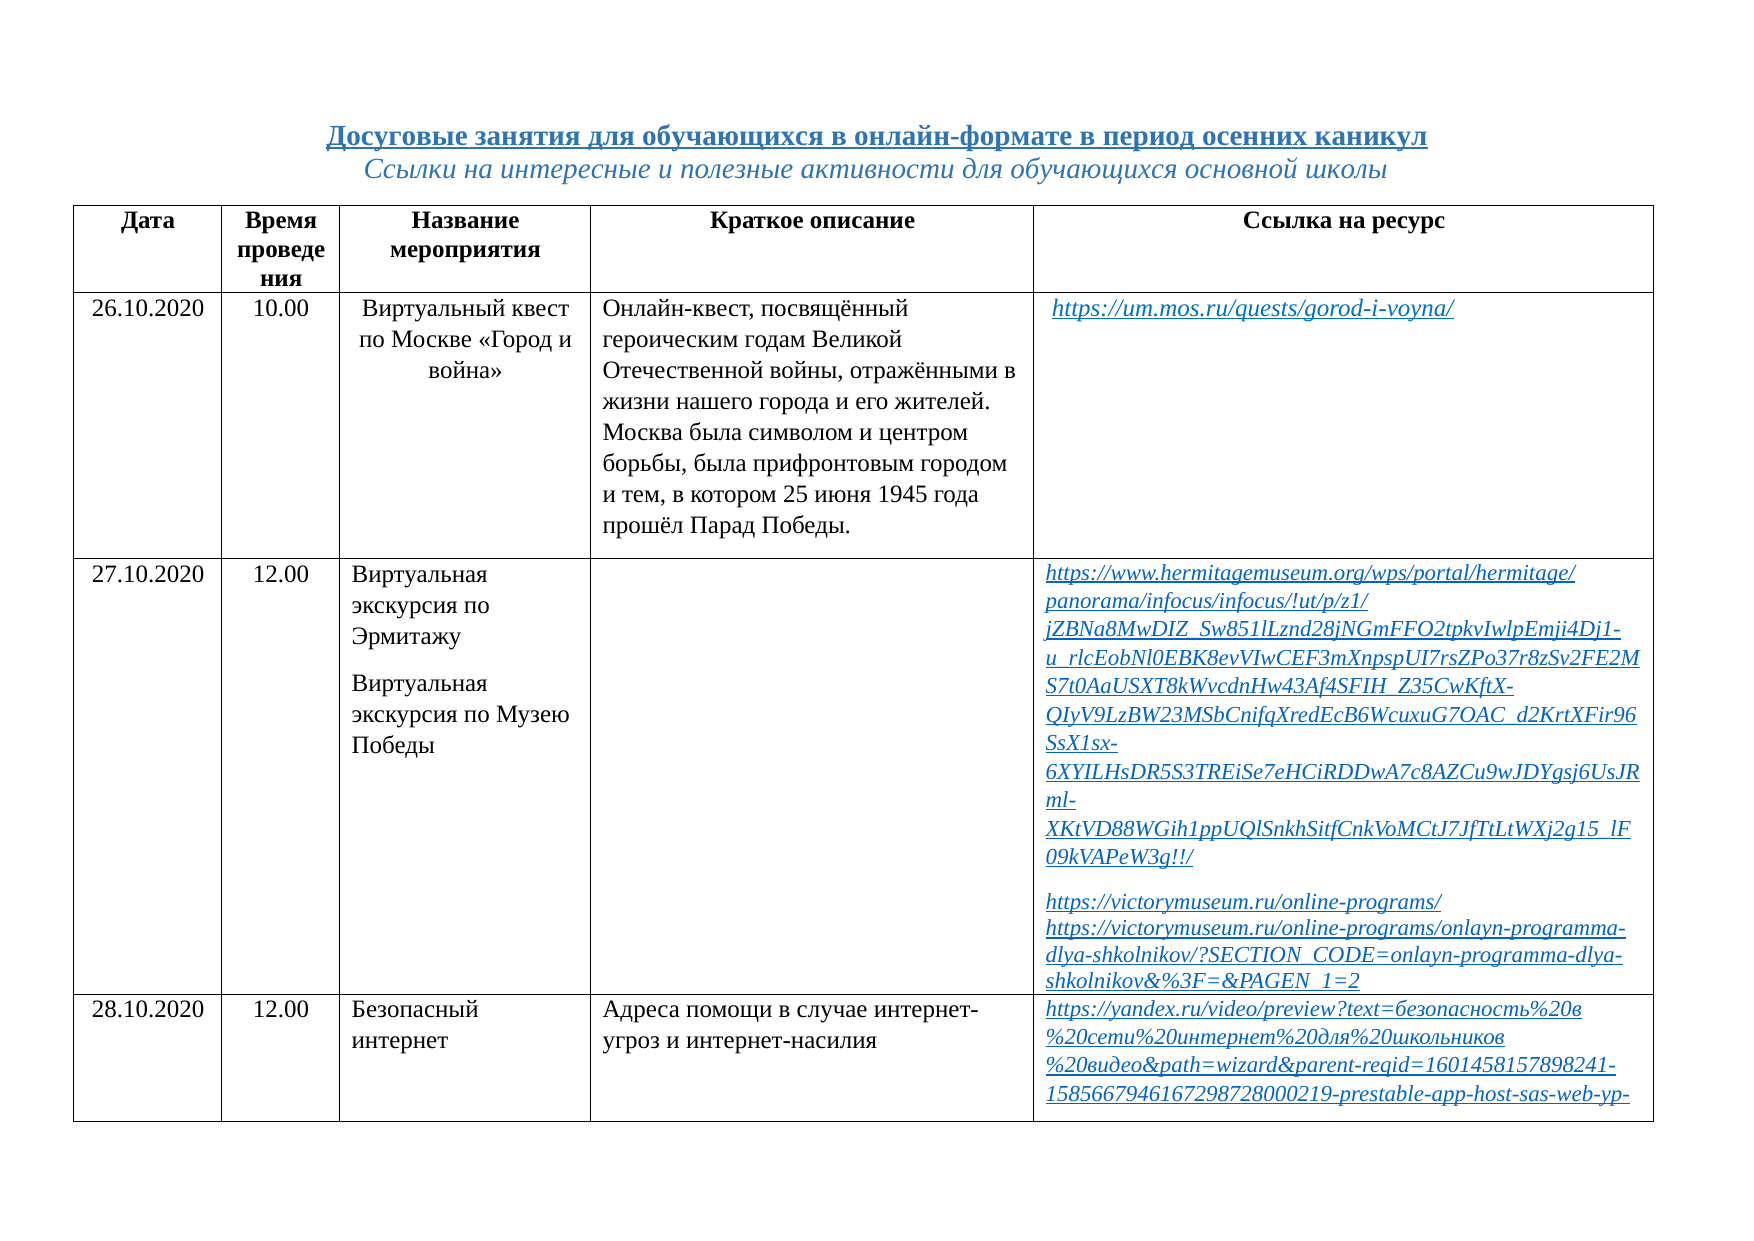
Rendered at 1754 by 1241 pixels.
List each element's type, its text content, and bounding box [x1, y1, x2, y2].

table_header Название мероприятия [340, 206, 590, 292]
table_cell Виртуальный квест по Москве «Город и война» [340, 293, 590, 558]
table_cell Виртуальная экскурсия по Эрмитажу Виртуальная экскурсия по Музею Победы [340, 559, 590, 993]
table_cell https://um.mos.ru/quests/gorod-i-voyna/ [1034, 293, 1653, 558]
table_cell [1034, 995, 1653, 1121]
table_cell [591, 559, 1033, 993]
text Ссылки на интересные и полезные активности для обучающихся основной школы [118, 152, 1636, 185]
table_header Время проведения [222, 206, 339, 292]
table_cell Безопасный интернет [340, 995, 590, 1121]
table_header Ссылка на ресурс [1034, 206, 1653, 292]
table_header Дата [74, 206, 221, 292]
text Досуговые занятия для обучающихся в онлайн-формате в период осенних каникул [118, 118, 1636, 152]
table_cell 27.10.2020 [74, 559, 221, 993]
table_cell 26.10.2020 [74, 293, 221, 558]
table_cell Онлайн-квест, посвящённый героическим годам Великой Отечественной войны, отражёнными в жизни нашего города и его жителей. Москва была символом и центром борьбы, была прифронтовым городом и тем, в котором 25 июня 1945 года прошёл Парад Победы. [591, 293, 1033, 558]
table_cell 12.00 [222, 559, 339, 993]
table_cell 10.00 [222, 293, 339, 558]
table_header Краткое описание [591, 206, 1033, 292]
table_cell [591, 995, 1033, 1121]
table_cell https://www.hermitagemuseum.org/wps/portal/hermitage/panorama/infocus/infocus/!ut/p/z1/jZBNa8MwDIZ_Sw851lLznd28jNGmFFO2tpkvIwlpEmji4Dj1-u_rlcEobNl0EBK8evVIwCEF3mXnpspUI7rsZPo37r8zSv2FE2MS7t0AaUSXT8kWvcdnHw43Af4SFIH_Z35CwKftX-QIyV9LzBW23MSbCnifqXredEcB6WcuxuG7OAC_d2KrtXFir96SsX1sx-6XYILHsDR5S3TREiSe7eHCiRDDwA7c8AZCu9wJDYgsj6UsJRml-XKtVD88WGih1ppUQlSnkhSitfCnkVoMCtJ7JfTtLtWXj2g15_lF09kVAPeW3g!!/ https://victorymuseum.ru/online-programs/ https://victorymuseum.ru/online-programs/onlayn-programma-dlya-shkolnikov/?SECTION_CODE=onlayn-programma-dlya-shkolnikov&%3F=&PAGEN_1=2 [1034, 559, 1653, 993]
table_cell 28.10.2020 [74, 995, 221, 1121]
table_cell 12.00 [222, 995, 339, 1121]
